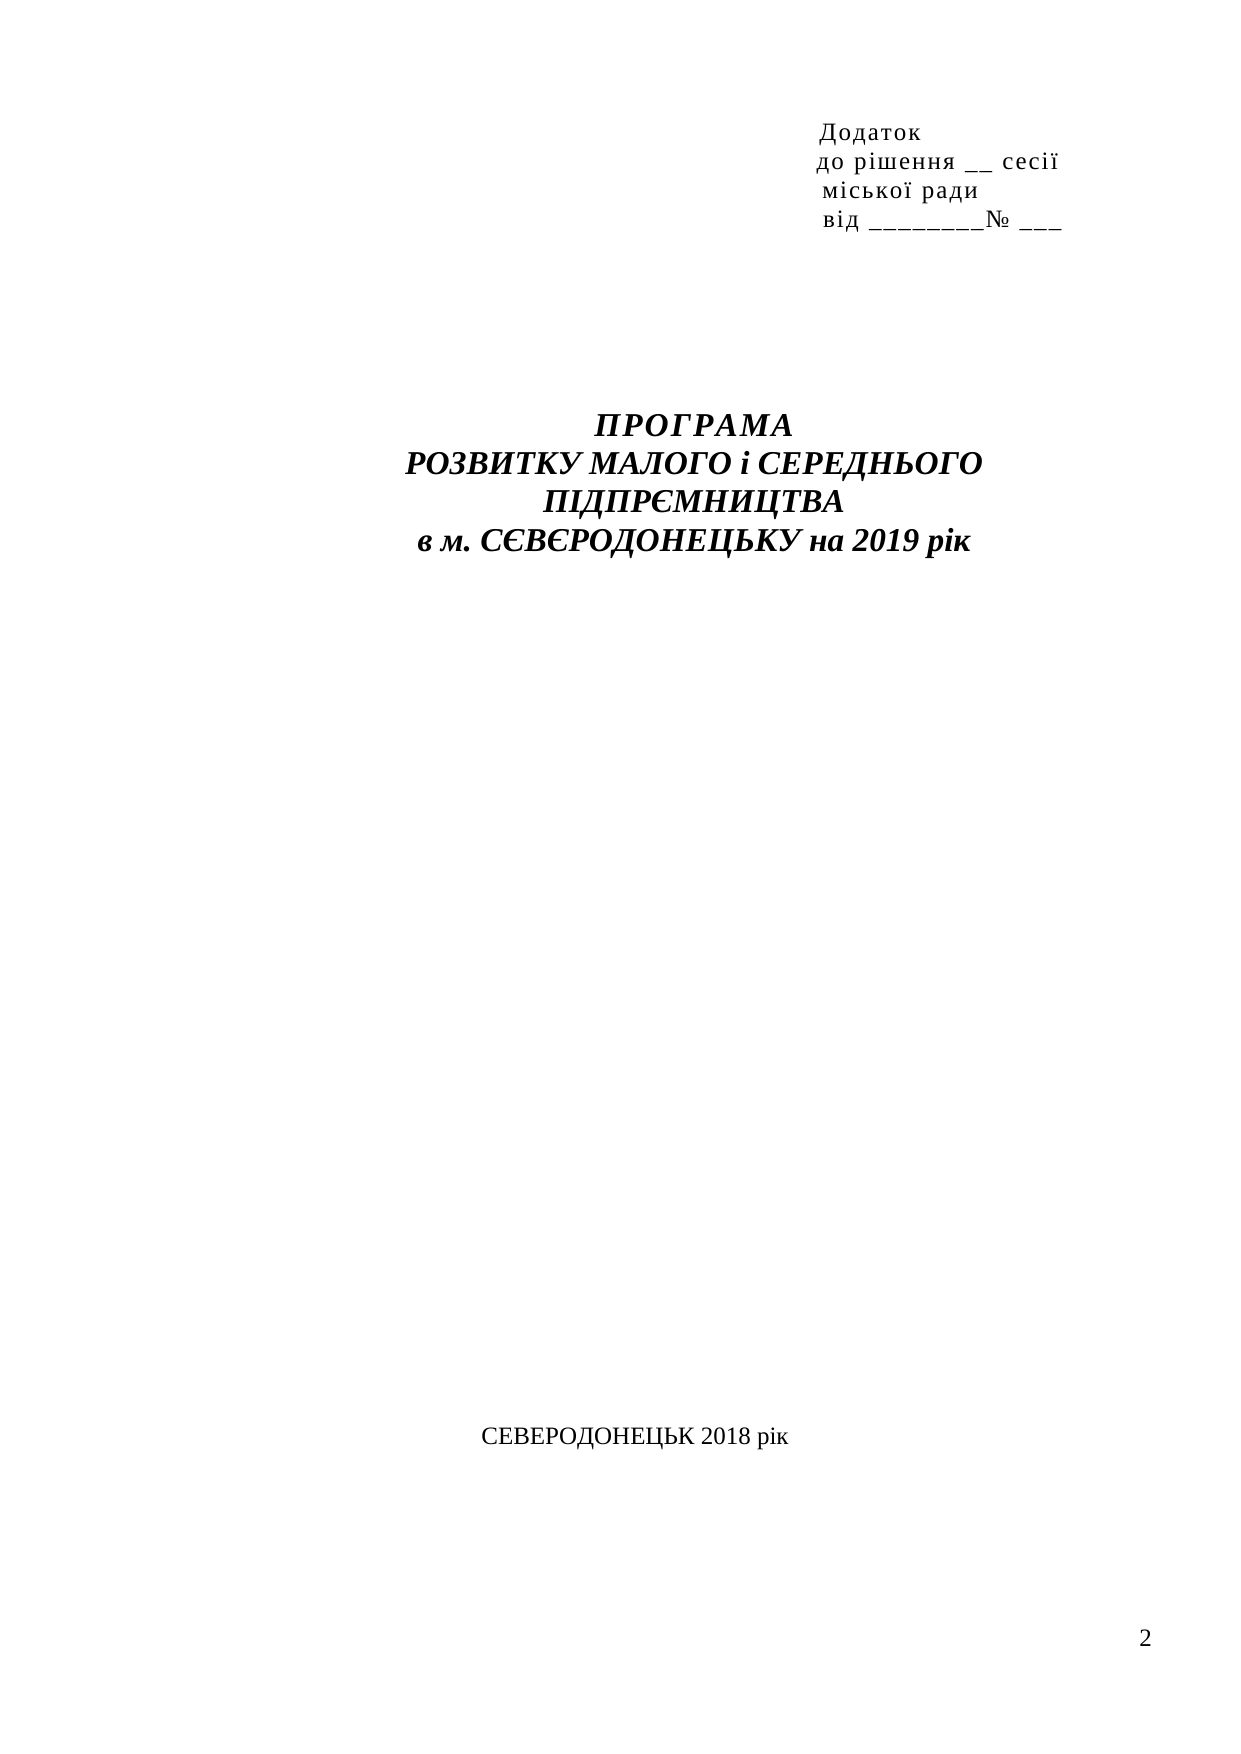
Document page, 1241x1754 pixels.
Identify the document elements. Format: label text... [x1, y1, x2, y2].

text в м. СЄВЄРОДОНЕЦЬКУ на 2019 рік [148, 520, 1152, 558]
text ПІДПРЄМНИЦТВА [148, 482, 1152, 520]
text СЕВЕРОДОНЕЦЬК 2018 рік [118, 1421, 1152, 1449]
text ПРОГРАМА [148, 405, 1152, 443]
text Додаток до рішення __ сесії міської ради від ________№ ___ [502, 117, 1152, 232]
text РОЗВИТКУ МАЛОГО і СЕРЕДНЬОГО [148, 443, 1152, 482]
